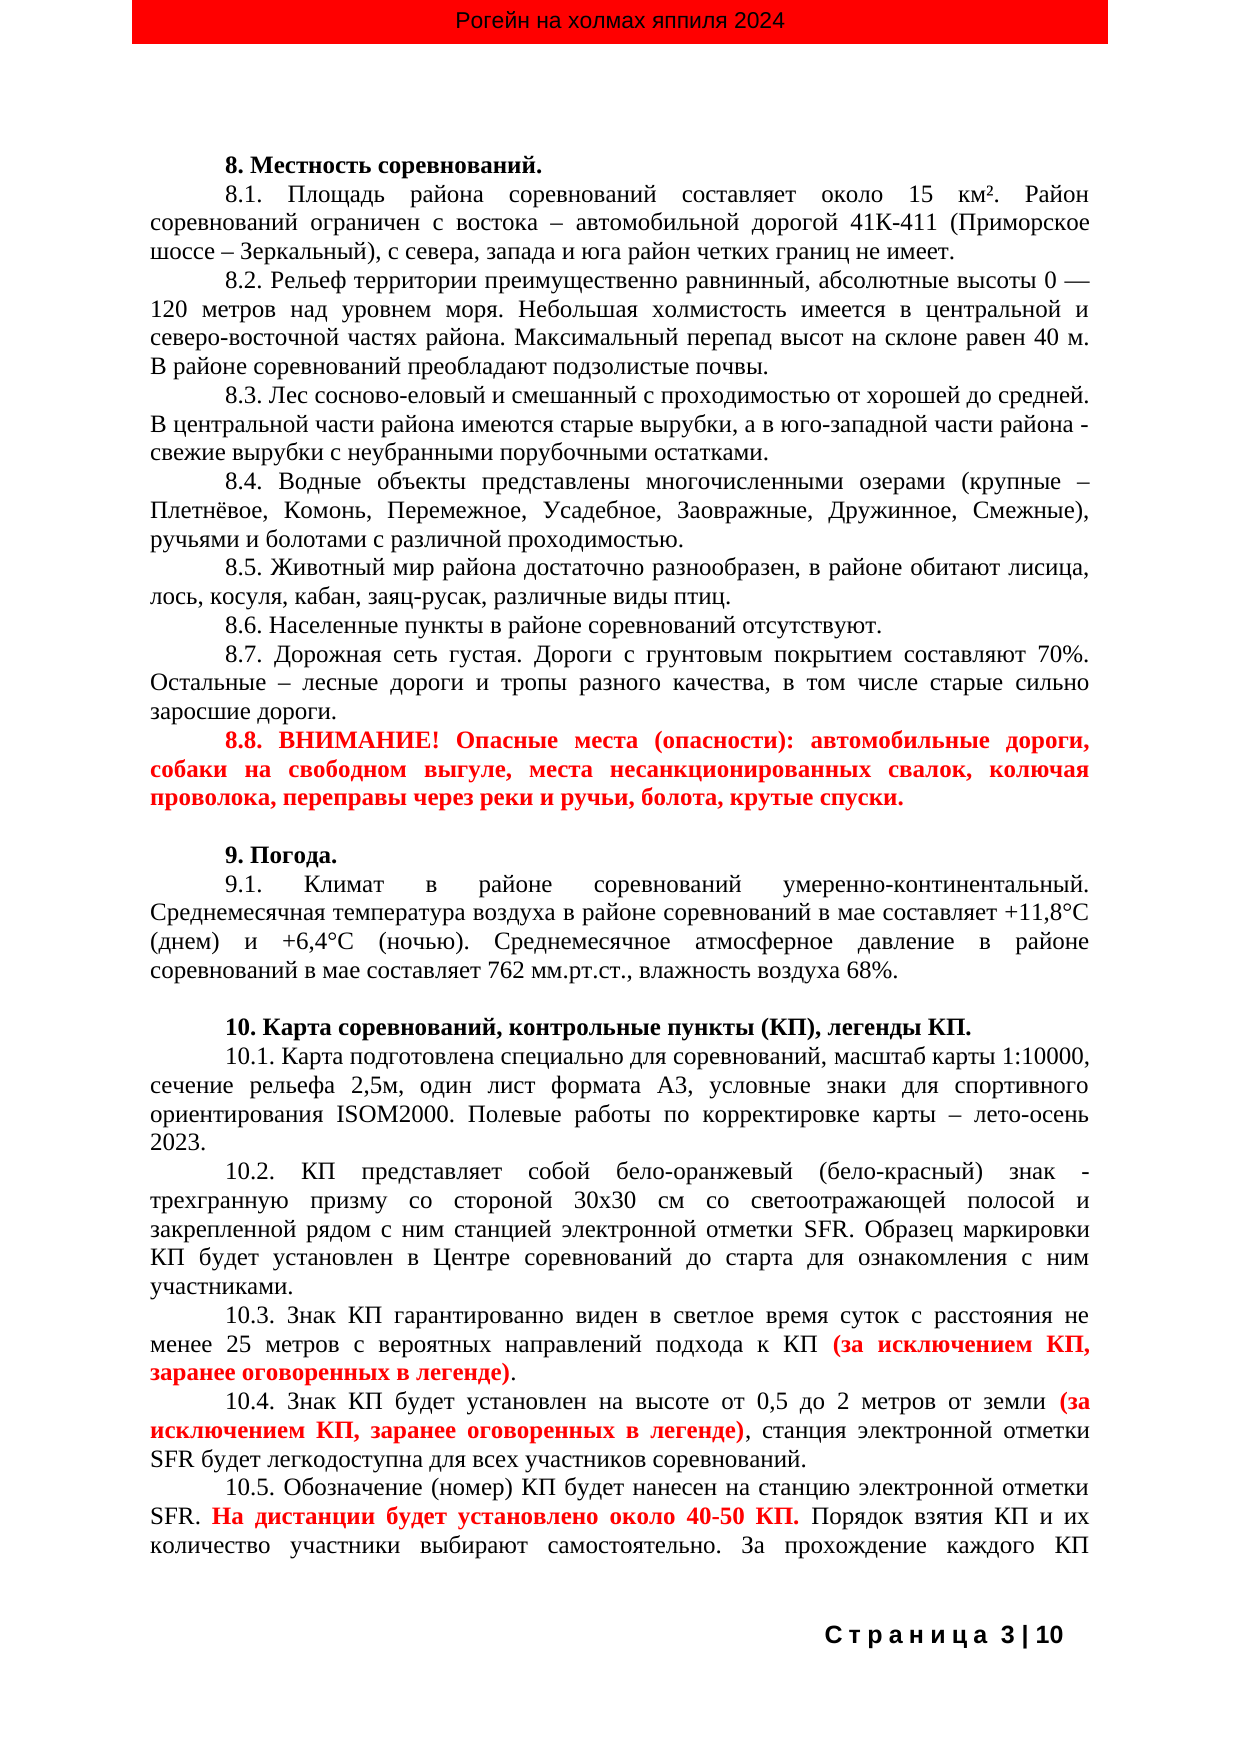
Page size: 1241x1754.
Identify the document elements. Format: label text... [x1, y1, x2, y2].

text 8. Местность соревнований. [150, 150, 1090, 179]
text 10.4. Знак КП будет установлен на высоте от 0,5 до 2 метров от земли (за исключением КП, заранее оговоренных в легенде), станция электронной отметки SFR будет легкодоступна для всех участников соревнований. [150, 1386, 1090, 1472]
text 8.6. Населенные пункты в районе соревнований отсутствуют. [150, 610, 1090, 639]
text 8.7. Дорожная сеть густая. Дороги с грунтовым покрытием составляют 70%. Остальные – лесные дороги и тропы разного качества, в том числе старые сильно заросшие дороги. [150, 639, 1090, 725]
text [150, 1472, 1090, 1559]
text 8.5. Животный мир района достаточно разнообразен, в районе обитают лисица, лось, косуля, кабан, заяц-русак, различные виды птиц. [150, 552, 1090, 610]
text 8.8. ВНИМАНИЕ! Опасные места (опасности): автомобильные дороги, собаки на свободном выгуле, места несанкционированных свалок, колючая проволока, переправы через реки и ручьи, болота, крутые спуски. [150, 725, 1090, 811]
text 10.2. КП представляет собой бело-оранжевый (бело-красный) знак - трехгранную призму со стороной 30x30 см со светоотражающей полосой и закрепленной рядом с ним станцией электронной отметки SFR. Образец маркировки КП будет установлен в Центре соревнований до старта для ознакомления с ним участниками. [150, 1156, 1090, 1300]
text 9.1. Климат в районе соревнований умеренно-континентальный. Cреднемесячная температура воздуха в районе соревнований в мае составляет +11,8°C (днем) и +6,4°C (ночью). Среднемесячное атмосферное давление в районе соревнований в мае составляет 762 мм.рт.ст., влажность воздуха 68%. [150, 869, 1090, 984]
text 8.4. Водные объекты представлены многочисленными озерами (крупные – Плетнёвое, Комонь, Перемежное, Усадебное, Заовражные, Дружинное, Смежные), ручьями и болотами с различной проходимостью. [150, 466, 1090, 552]
text 9. Погода. [150, 840, 1090, 869]
text 10. Карта соревнований, контрольные пункты (КП), легенды КП. [150, 1012, 1090, 1041]
text 8.3. Лес сосново-еловый и смешанный с проходимостью от хорошей до средней. В центральной части района имеются старые вырубки, а в юго-западной части района - свежие вырубки с неубранными порубочными остатками. [150, 380, 1090, 466]
text 8.1. Площадь района соревнований составляет около 15 км². Район соревнований ограничен с востока – автомобильной дорогой 41К-411 (Приморское шоссе – Зеркальный), с севера, запада и юга район четких границ не имеет. [150, 179, 1090, 265]
text 10.1. Карта подготовлена специально для соревнований, масштаб карты 1:10000, сечение рельефа 2,5м, один лист формата А3, условные знаки для спортивного ориентирования ISOM2000. Полевые работы по корректировке карты – лето-осень 2023. [150, 1041, 1090, 1156]
text 8.2. Рельеф территории преимущественно равнинный, абсолютные высоты 0 — 120 метров над уровнем моря. Небольшая холмистость имеется в центральной и северо-восточной частях района. Максимальный перепад высот на склоне равен 40 м. В районе соревнований преобладают подзолистые почвы. [150, 265, 1090, 380]
text 10.3. Знак КП гарантированно виден в светлое время суток с расстояния не менее 25 метров с вероятных направлений подхода к КП (за исключением КП, заранее оговоренных в легенде). [150, 1300, 1090, 1386]
